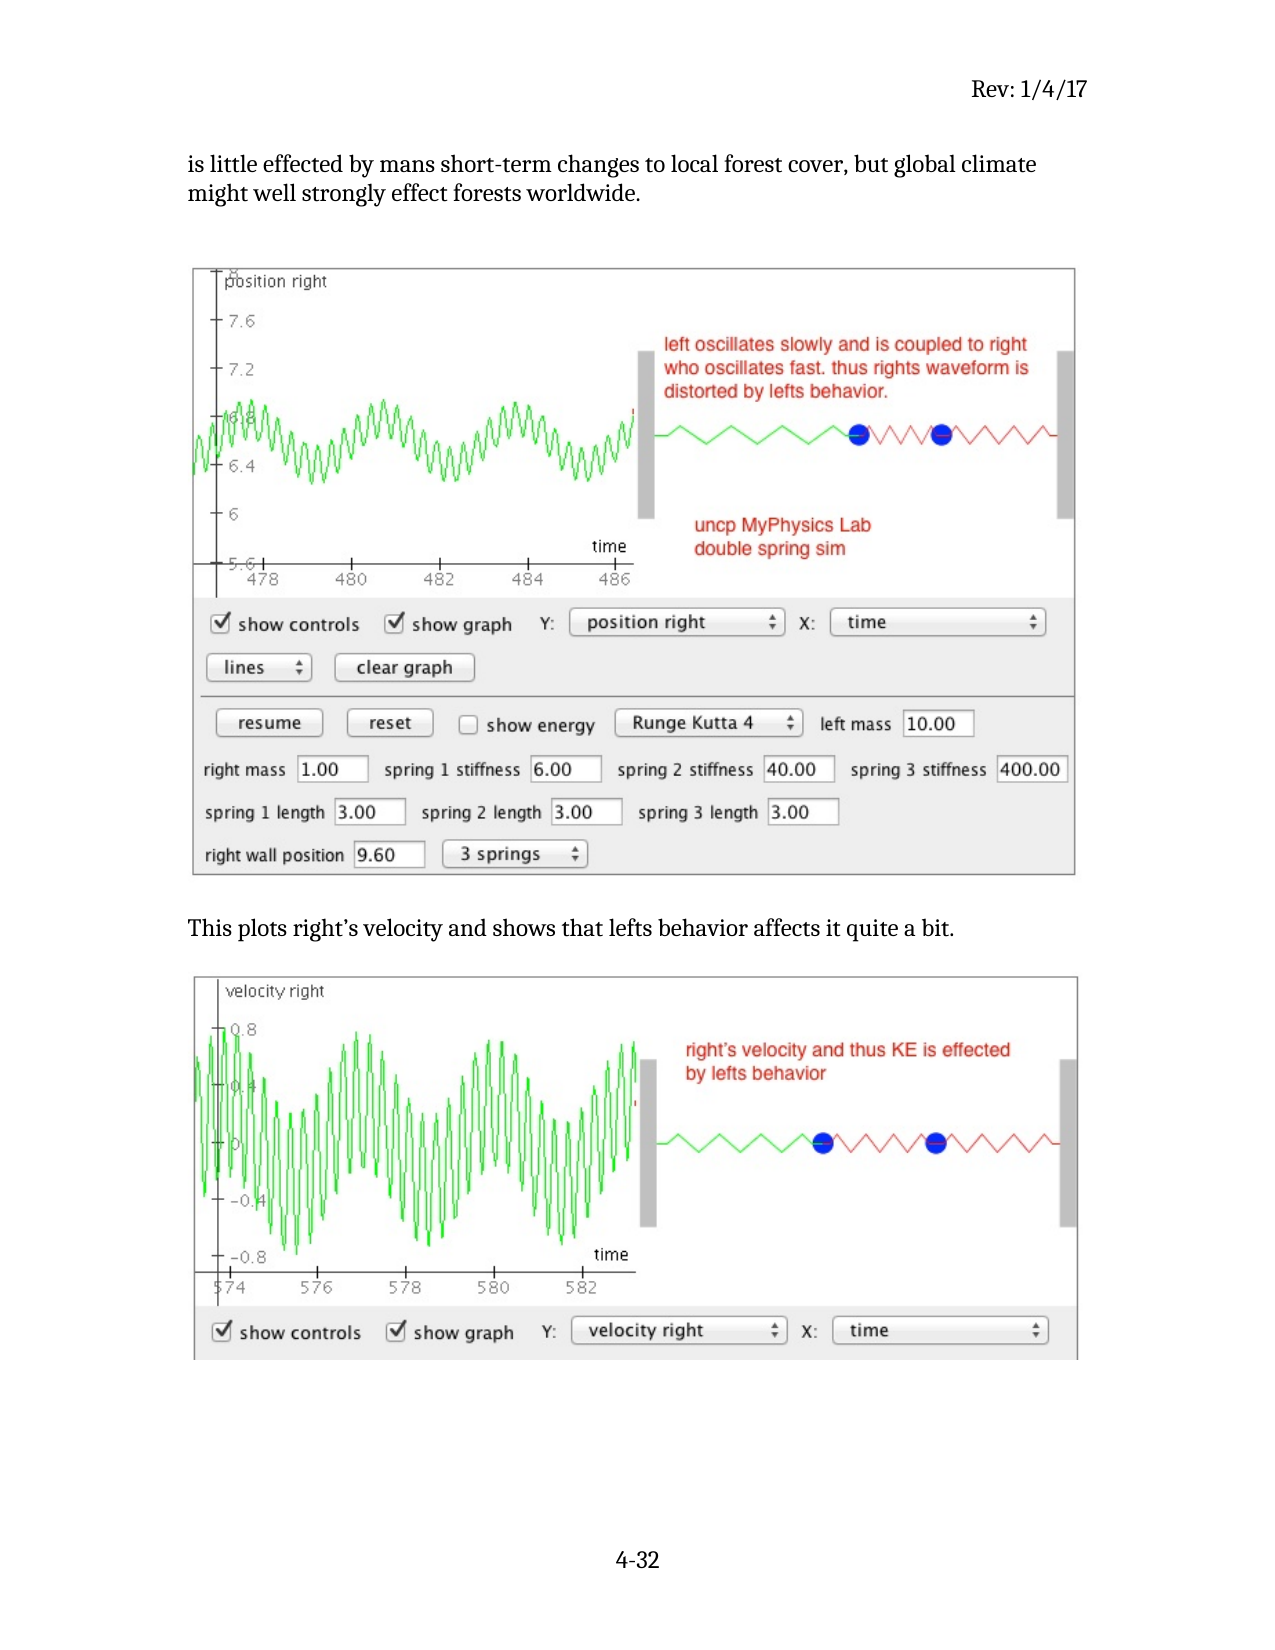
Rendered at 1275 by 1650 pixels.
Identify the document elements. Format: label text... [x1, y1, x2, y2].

picture [187, 971, 1088, 1360]
text This plots right’s velocity and shows that lefts behavior affects it quite a bit. [187, 914, 1087, 942]
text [187, 150, 1087, 207]
picture [187, 265, 1088, 885]
